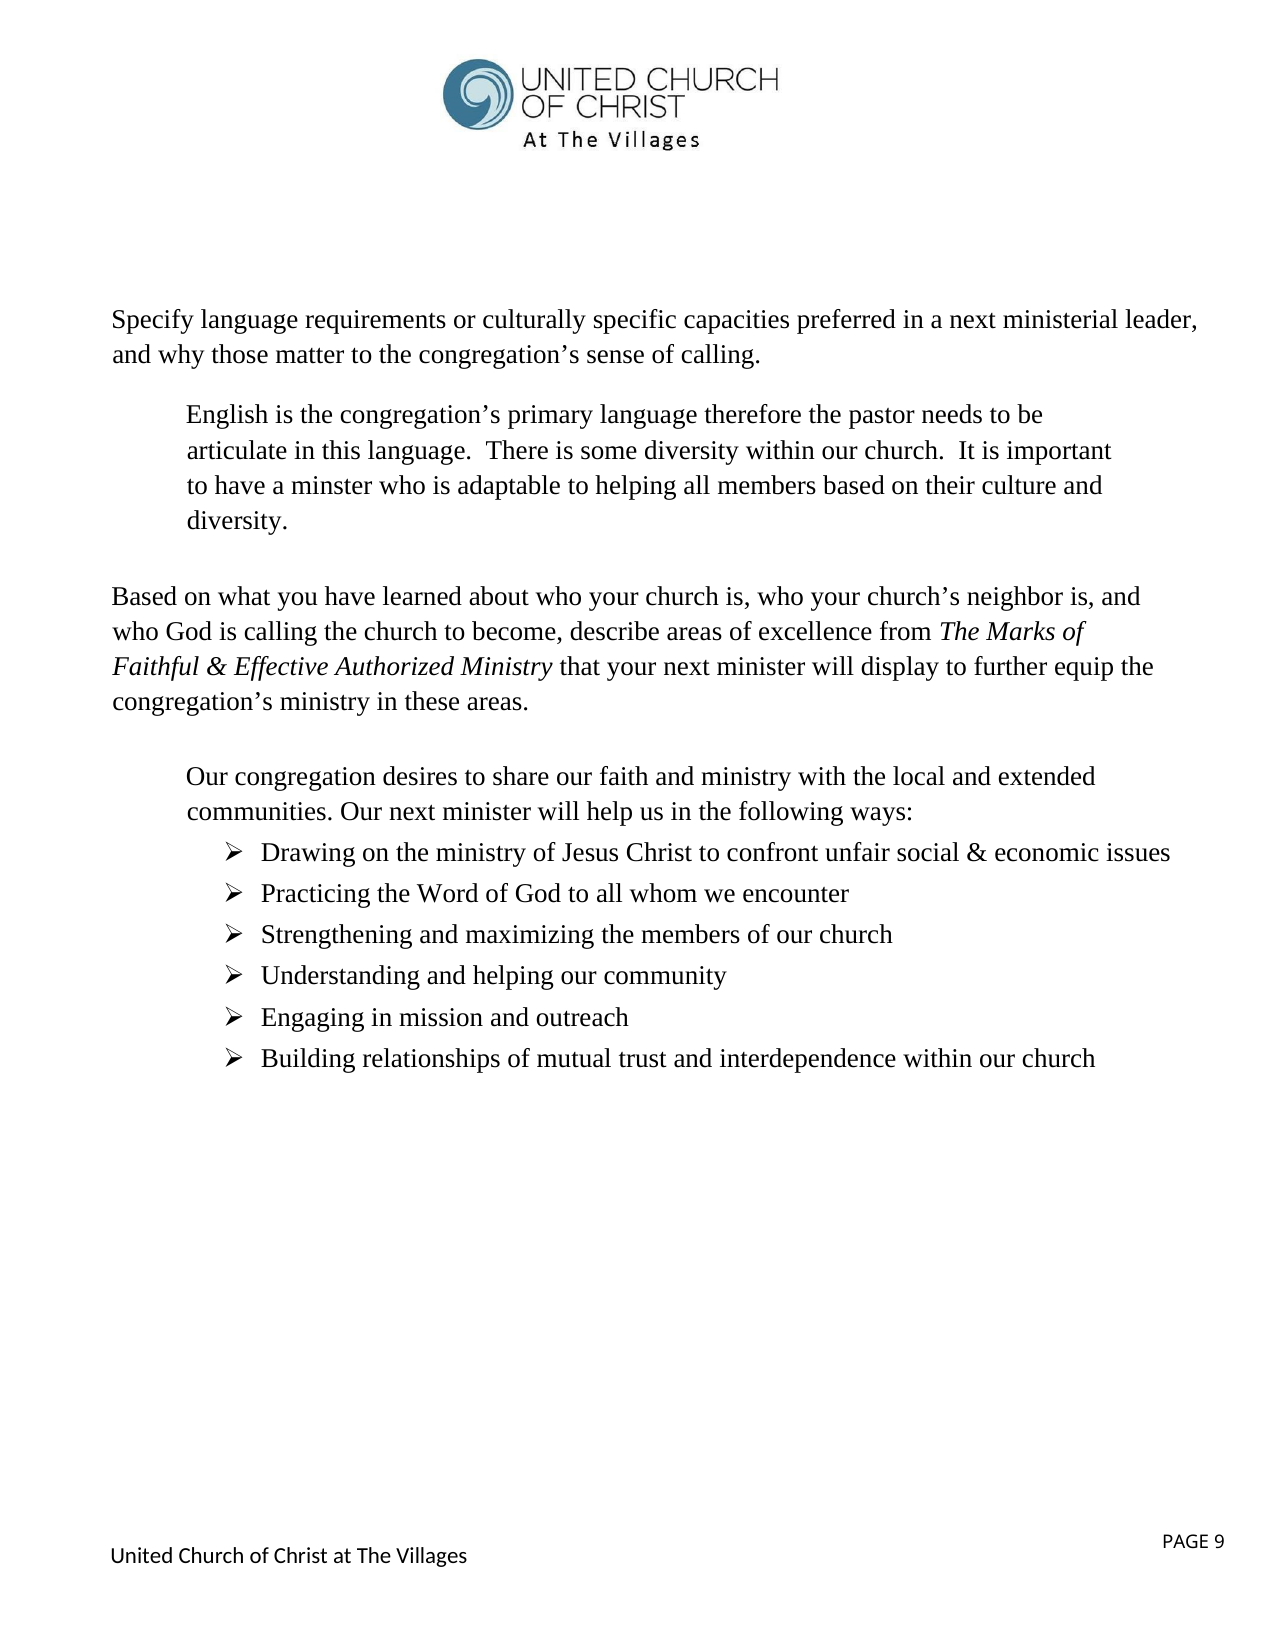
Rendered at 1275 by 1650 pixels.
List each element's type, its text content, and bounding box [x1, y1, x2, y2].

picture [430, 45, 799, 171]
list Practicing the Word of God to all whom we encounter [223, 877, 1229, 908]
list Strengthening and maximizing the members of our church [223, 918, 1229, 949]
list Drawing on the ministry of Jesus Christ to confront unfair social & economic issues [223, 836, 1229, 867]
text Our congregation desires to share our faith and ministry with the local and extended communities. Our next minister will help us in the following ways: [186, 760, 1229, 826]
text Specify language requirements or culturally specific capacities preferred in a next ministerial leader, and why those matter to the congregation’s sense of calling. [111, 303, 1200, 370]
text Based on what you have learned about who your church is, who your church’s neighbor is, and who God is calling the church to become, describe areas of excellence from The Marks of Faithful & Effective Authorized Ministry that your next minister will display to further equip the congregation’s ministry in these areas. [111, 580, 1178, 716]
list Engaging in mission and outreach [223, 1001, 1229, 1032]
text English is the congregation’s primary language therefore the pastor needs to be articulate in this language. There is some diversity within our church. It is important to have a minster who is adaptable to helping all members based on their culture and diversity. [186, 399, 1139, 535]
list Building relationships of mutual trust and interdependence within our church [223, 1042, 1229, 1073]
list Understanding and helping our community [223, 959, 1229, 991]
